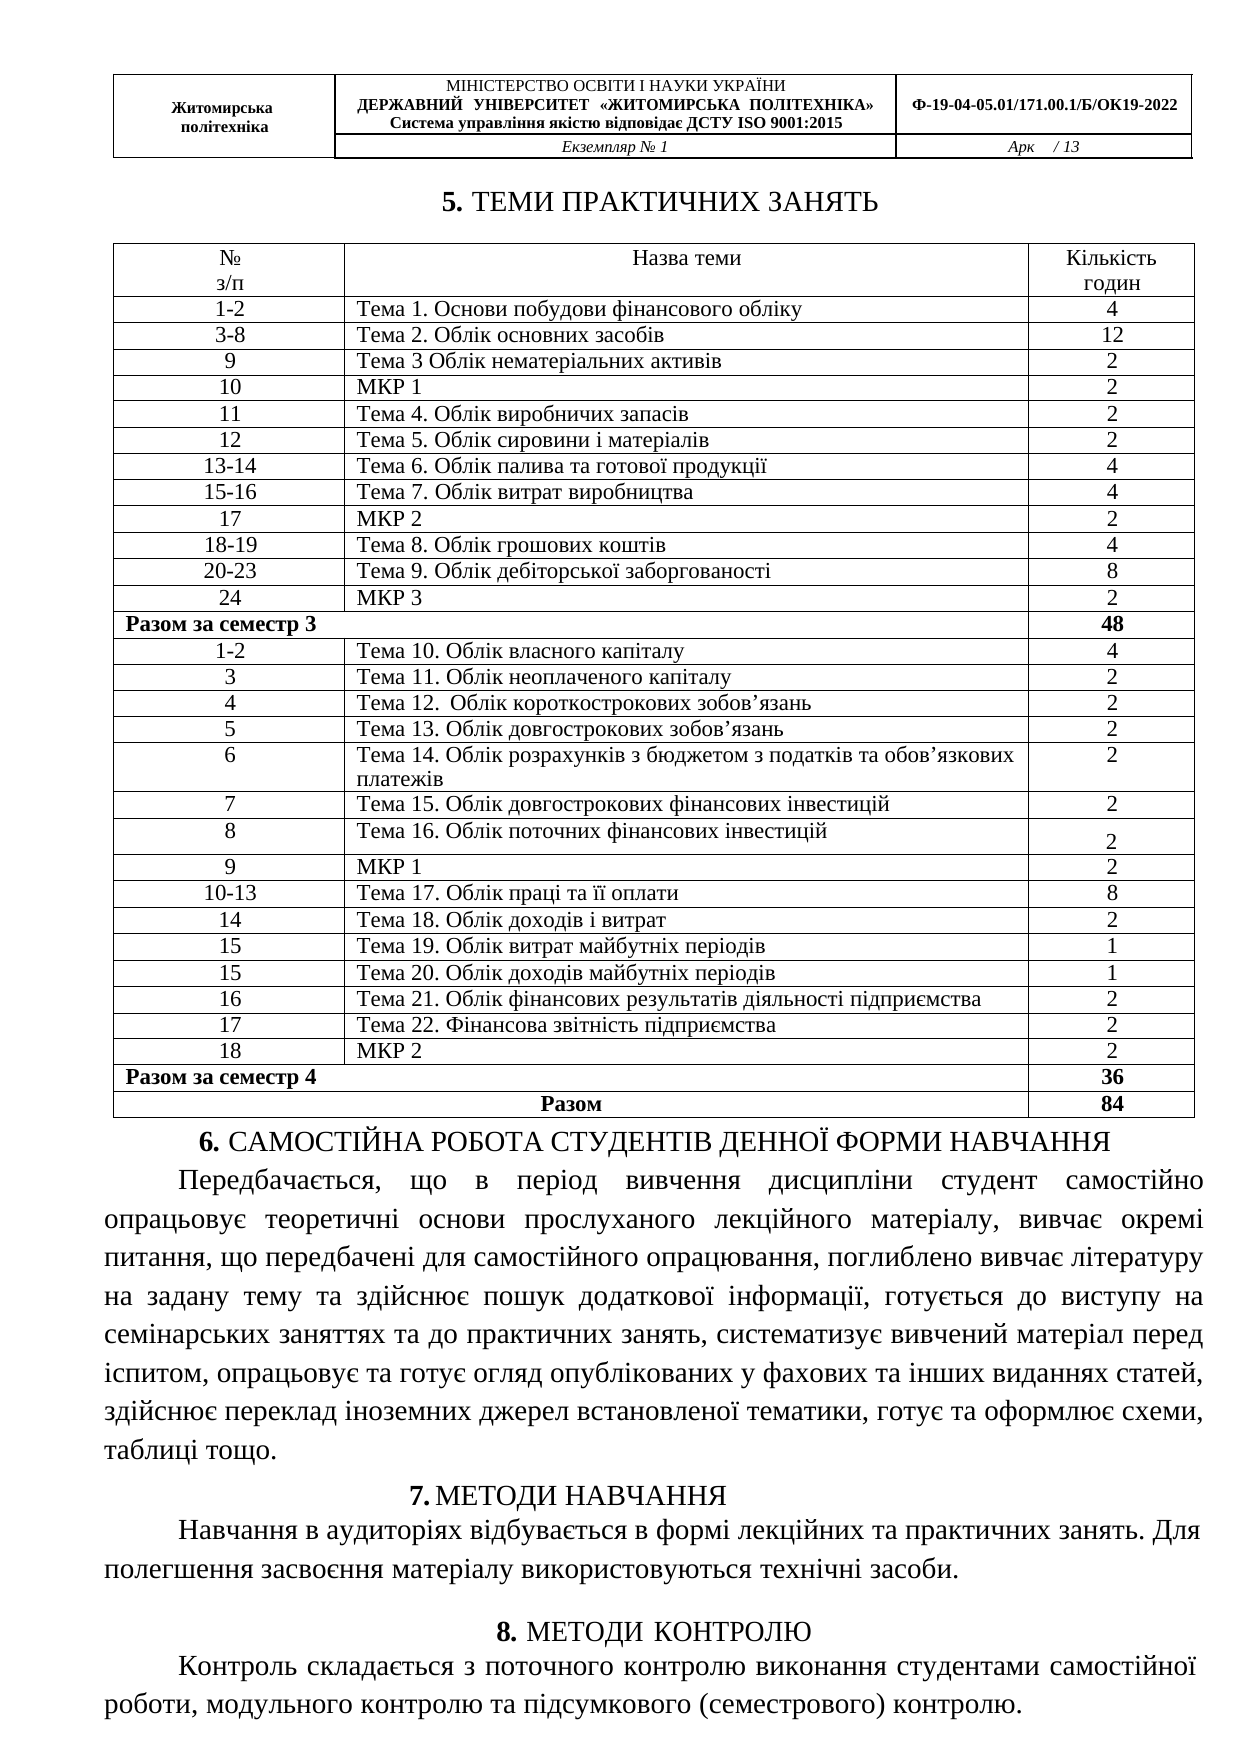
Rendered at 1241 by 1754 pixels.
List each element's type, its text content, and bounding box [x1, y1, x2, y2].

table_cell 5 [114, 717, 344, 742]
table_cell Тема 2. Облік основних засобів [345, 323, 1028, 348]
table_cell 2 [1029, 376, 1194, 400]
table_cell 2 [1029, 743, 1194, 791]
table_cell 12 [1029, 323, 1194, 348]
table_cell 2 [1029, 717, 1194, 742]
table_cell Тема 11. Облік неоплаченого капіталу [345, 665, 1028, 690]
table_cell 3 [114, 665, 344, 690]
table_cell Тема 9. Облік дебіторської заборгованості [345, 559, 1028, 584]
table_cell 2 [1029, 691, 1194, 716]
text Передбачається, що в період вивчення дисципліни студент самостійно опрацьовує теоретичні основи прослуханого лекційного матеріалу, вивчає окремі питання, що передбачені для самостійного опрацювання, поглиблено вивчає літературу на задану тему та здійснює пошук додаткової інформації, готується до виступу на семінарських заняттях та до практичних занять, систематизує вивчений матеріал перед іспитом, опрацьовує та готує огляд опублікованих у фахових та інших виданнях статей, здійснює переклад іноземних джерел встановленої тематики, готує та оформлює схеми, таблиці тощо. [104, 1162, 1205, 1466]
table_cell Тема 18. Облік доходів і витрат [345, 908, 1028, 933]
table_cell 2 [1029, 401, 1194, 427]
table_cell Тема 1. Основи побудови фінансового обліку [345, 297, 1028, 322]
table_cell 4 [1029, 639, 1194, 664]
table_cell 4 [1029, 297, 1194, 322]
table_cell 36 [1029, 1065, 1194, 1091]
table_cell 15 [114, 934, 344, 959]
table_cell 48 [1029, 612, 1194, 637]
table_cell 2 [1029, 506, 1194, 532]
table_cell 2 [1029, 586, 1194, 611]
table_cell 18 [114, 1039, 344, 1064]
table_cell Тема 15. Облік довгострокових фінансових інвестицій [345, 792, 1028, 817]
table_cell 9 [114, 855, 344, 880]
table_cell Тема 8. Облік грошових коштів [345, 533, 1028, 558]
table_cell 2 [1029, 819, 1194, 854]
table_cell 4 [1029, 480, 1194, 505]
table_cell Тема 6. Облік палива та готової продукції [345, 454, 1028, 479]
table_cell МКР 2 [345, 1039, 1028, 1064]
list МЕТОДИ НАВЧАННЯ [409, 1479, 1240, 1512]
table_cell МКР 1 [345, 855, 1028, 880]
list МЕТОДИ КОНТРОЛЮ [496, 1615, 1240, 1648]
table_cell 12 [114, 428, 344, 453]
table_header Кількість годин [1029, 244, 1194, 296]
table_cell Тема 20. Облік доходів майбутніх періодів [345, 961, 1028, 986]
table_cell Разом за семестр 3 [114, 612, 1028, 637]
table_cell 84 [1029, 1092, 1194, 1117]
table_cell 2 [1029, 987, 1194, 1012]
table_cell 20-23 [114, 559, 344, 584]
table_cell Тема 19. Облік витрат майбутніх періодів [345, 934, 1028, 959]
table_cell Разом [114, 1092, 1028, 1117]
table_cell 16 [114, 987, 344, 1012]
table_cell 2 [1029, 665, 1194, 690]
text Навчання в аудиторіях відбувається в формі лекційних та практичних занять. Для полегшення засвоєння матеріалу використовуються технічні засоби. [104, 1512, 1240, 1584]
table_cell 13-14 [114, 454, 344, 479]
table_cell 10 [114, 376, 344, 400]
table_cell Тема 5. Облік сировини і матеріалів [345, 428, 1028, 453]
table_cell МКР 2 [345, 506, 1028, 532]
table_cell 2 [1029, 855, 1194, 880]
table_cell Тема 22. Фінансова звітність підприємства [345, 1014, 1028, 1038]
table_cell Тема 17. Облік праці та її оплати [345, 881, 1028, 907]
table_cell 7 [114, 792, 344, 817]
table_cell 2 [1029, 428, 1194, 453]
table_cell 1 [1029, 934, 1194, 959]
table_cell Тема 13. Облік довгострокових зобов’язань [345, 717, 1028, 742]
table_cell 8 [1029, 559, 1194, 584]
table_cell Тема 14. Облік розрахунків з бюджетом з податків та обов’язкових платежів [345, 743, 1028, 791]
table_cell 2 [1029, 792, 1194, 817]
table_cell Тема 16. Облік поточних фінансових інвестицій [345, 819, 1028, 854]
table_cell Тема 7. Облік витрат виробництва [345, 480, 1028, 505]
table_cell 8 [1029, 881, 1194, 907]
table_cell Тема 12. Облік короткострокових зобов’язань [345, 691, 1028, 716]
table_cell 1-2 [114, 639, 344, 664]
text Контроль складається з поточного контролю виконання студентами самостійної роботи, модульного контролю та підсумкового (семестрового) контролю. [104, 1648, 1197, 1720]
table_cell Тема 21. Облік фінансових результатів діяльності підприємства [345, 987, 1028, 1012]
table_cell 3-8 [114, 323, 344, 348]
table_cell 11 [114, 401, 344, 427]
list ТЕМИ ПРАКТИЧНИХ ЗАНЯТЬ [442, 184, 1240, 218]
table_cell 2 [1029, 1039, 1194, 1064]
table_cell Тема 3 Облік нематеріальних активів [345, 350, 1028, 374]
table_cell 4 [114, 691, 344, 716]
table_cell 10-13 [114, 881, 344, 907]
table_cell 14 [114, 908, 344, 933]
list САМОСТІЙНА РОБОТА СТУДЕНТІВ ДЕННОЇ ФОРМИ НАВЧАННЯ [178, 1124, 1202, 1157]
table_header № з/п [114, 244, 344, 296]
table_cell 17 [114, 506, 344, 532]
table_cell 1-2 [114, 297, 344, 322]
table_cell 24 [114, 586, 344, 611]
table_cell Тема 10. Облік власного капіталу [345, 639, 1028, 664]
table_cell 1 [1029, 961, 1194, 986]
table_cell 4 [1029, 454, 1194, 479]
table_cell 4 [1029, 533, 1194, 558]
table_cell 2 [1029, 1014, 1194, 1038]
table_cell 8 [114, 819, 344, 854]
table_cell 17 [114, 1014, 344, 1038]
table_cell 18-19 [114, 533, 344, 558]
table_cell МКР 3 [345, 586, 1028, 611]
table_cell 2 [1029, 908, 1194, 933]
table_cell 6 [114, 743, 344, 791]
table_header Назва теми [345, 244, 1028, 296]
table_cell 15 [114, 961, 344, 986]
table_cell Тема 4. Облік виробничих запасів [345, 401, 1028, 427]
table_cell 2 [1029, 350, 1194, 374]
table_cell МКР 1 [345, 376, 1028, 400]
table_cell Разом за семестр 4 [114, 1065, 1028, 1091]
table_cell 9 [114, 350, 344, 374]
table_cell 15-16 [114, 480, 344, 505]
